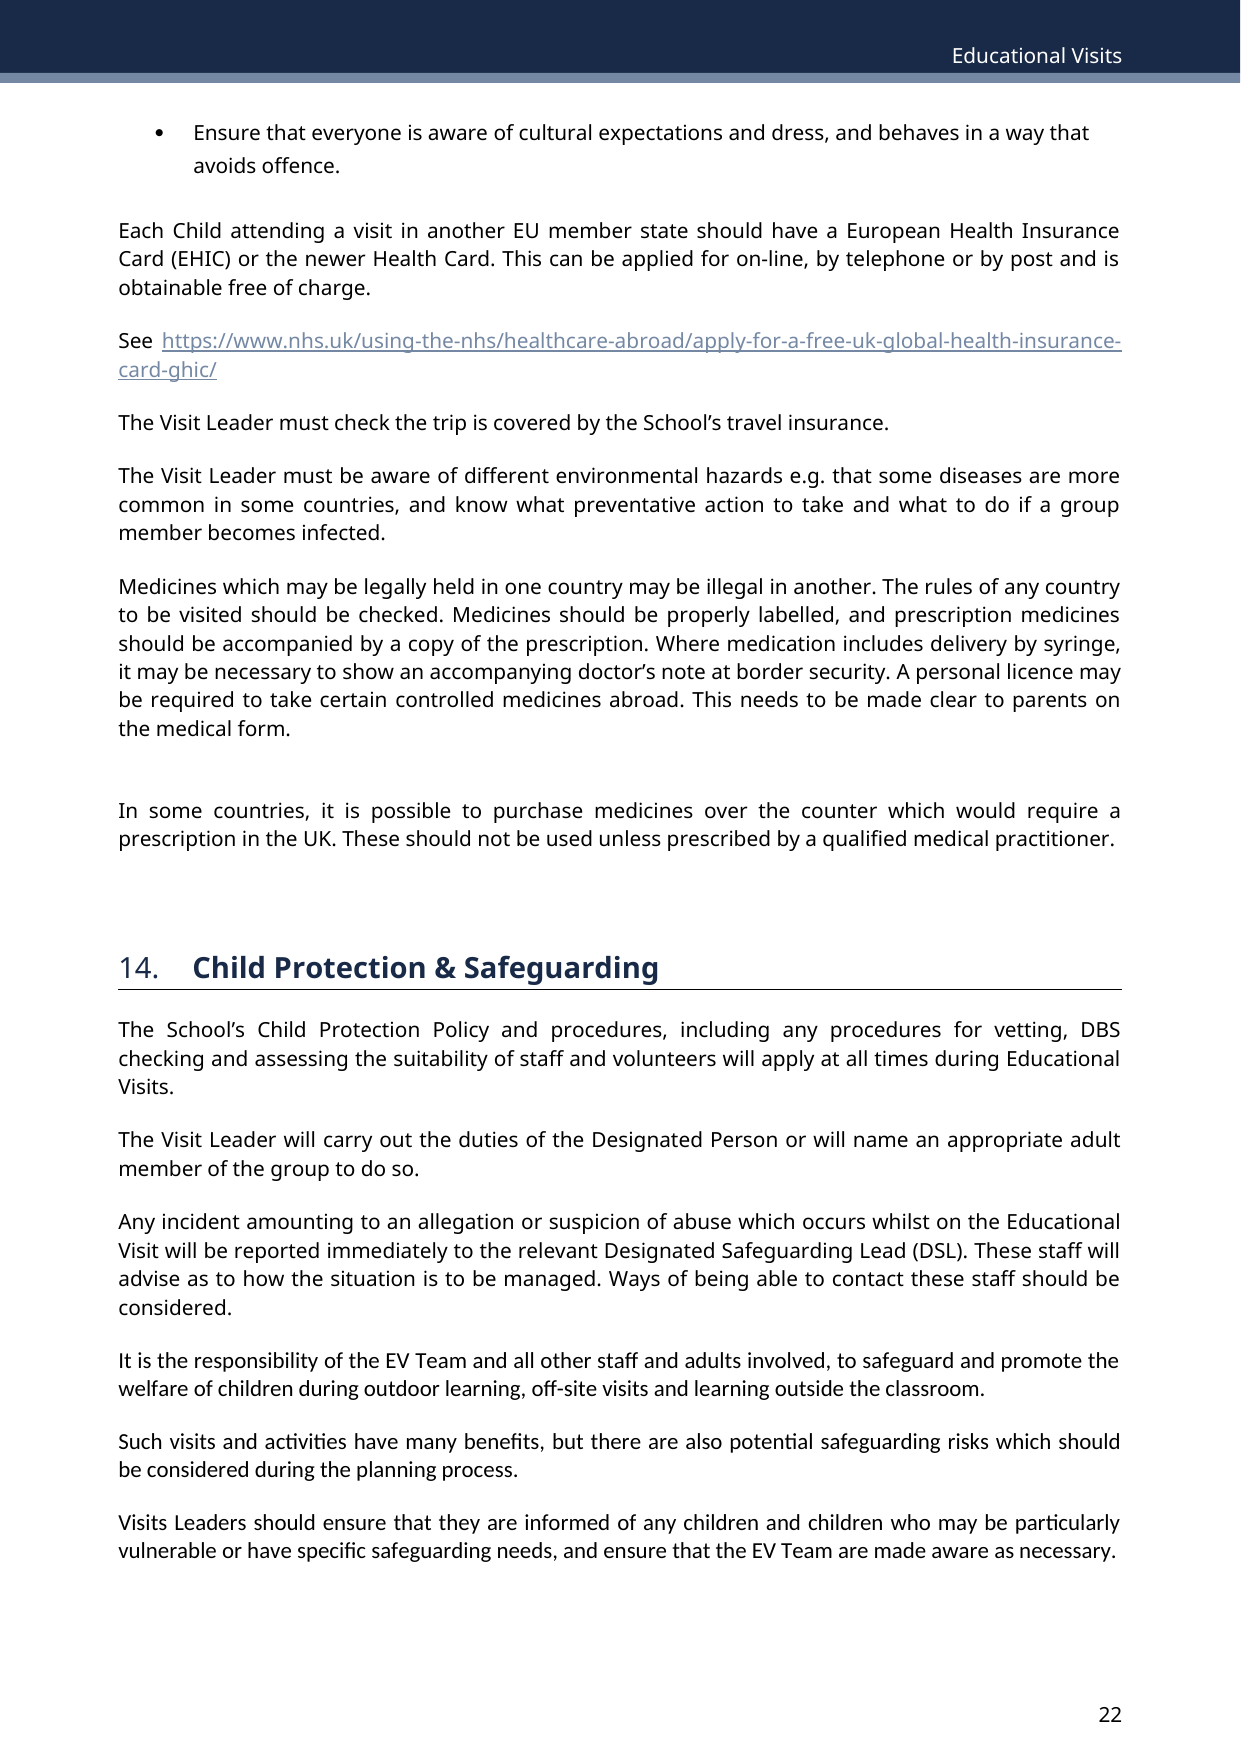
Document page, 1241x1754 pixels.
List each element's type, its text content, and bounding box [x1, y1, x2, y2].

text Medicines which may be legally held in one country may be illegal in another. The rules of any country to be visited should be checked. Medicines should be properly labelled, and prescription medicines should be accompanied by a copy of the prescription. Where medication includes delivery by syringe, it may be necessary to show an accompanying doctor’s note at border security. A personal licence may be required to take certain controlled medicines abroad. This needs to be made clear to parents on the medical form. [118, 572, 1122, 742]
text The Visit Leader must be aware of different environmental hazards e.g. that some diseases are more common in some countries, and know what preventative action to take and what to do if a group member becomes infected. [118, 462, 1122, 547]
text The Visit Leader must check the trip is covered by the School’s travel insurance. [118, 408, 1122, 437]
text Each Child attending a visit in another EU member state should have a European Health Insurance Card (EHIC) or the newer Health Card. This can be applied for on-line, by telephone or by post and is obtainable free of charge. [118, 216, 1122, 301]
list Ensure that everyone is aware of cultural expectations and dress, and behaves in a way that avoids offence. [156, 118, 1122, 212]
text In some countries, it is possible to purchase medicines over the counter which would require a prescription in the UK. These should not be used unless prescribed by a qualified medical practitioner. [118, 767, 1122, 853]
text Visits Leaders should ensure that they are informed of any children and children who may be particularly vulnerable or have specific safeguarding needs, and ensure that the EV Team are made aware as necessary. [118, 1508, 1122, 1564]
subtitle Child Protection & Safeguarding [118, 947, 1122, 989]
text It is the responsibility of the EV Team and all other staff and adults involved, to safeguard and promote the welfare of children during outdoor learning, off-site visits and learning outside the classroom. [118, 1346, 1122, 1402]
text Such visits and activities have many benefits, but there are also potential safeguarding risks which should be considered during the planning process. [118, 1427, 1122, 1483]
text The School’s Child Protection Policy and procedures, including any procedures for vetting, DBS checking and assessing the suitability of staff and volunteers will apply at all times during Educational Visits. [118, 1015, 1122, 1101]
text The Visit Leader will carry out the duties of the Designated Person or will name an appropriate adult member of the group to do so. [118, 1126, 1122, 1182]
text See https://www.nhs.uk/using-the-nhs/healthcare-abroad/apply-for-a-free-uk-global-health-insurance-card-ghic/ [118, 326, 1122, 383]
text Any incident amounting to an allegation or suspicion of abuse which occurs whilst on the Educational Visit will be reported immediately to the relevant Designated Safeguarding Lead (DSL). These staff will advise as to how the situation is to be managed. Ways of being able to contact these staff should be considered. [118, 1207, 1122, 1321]
